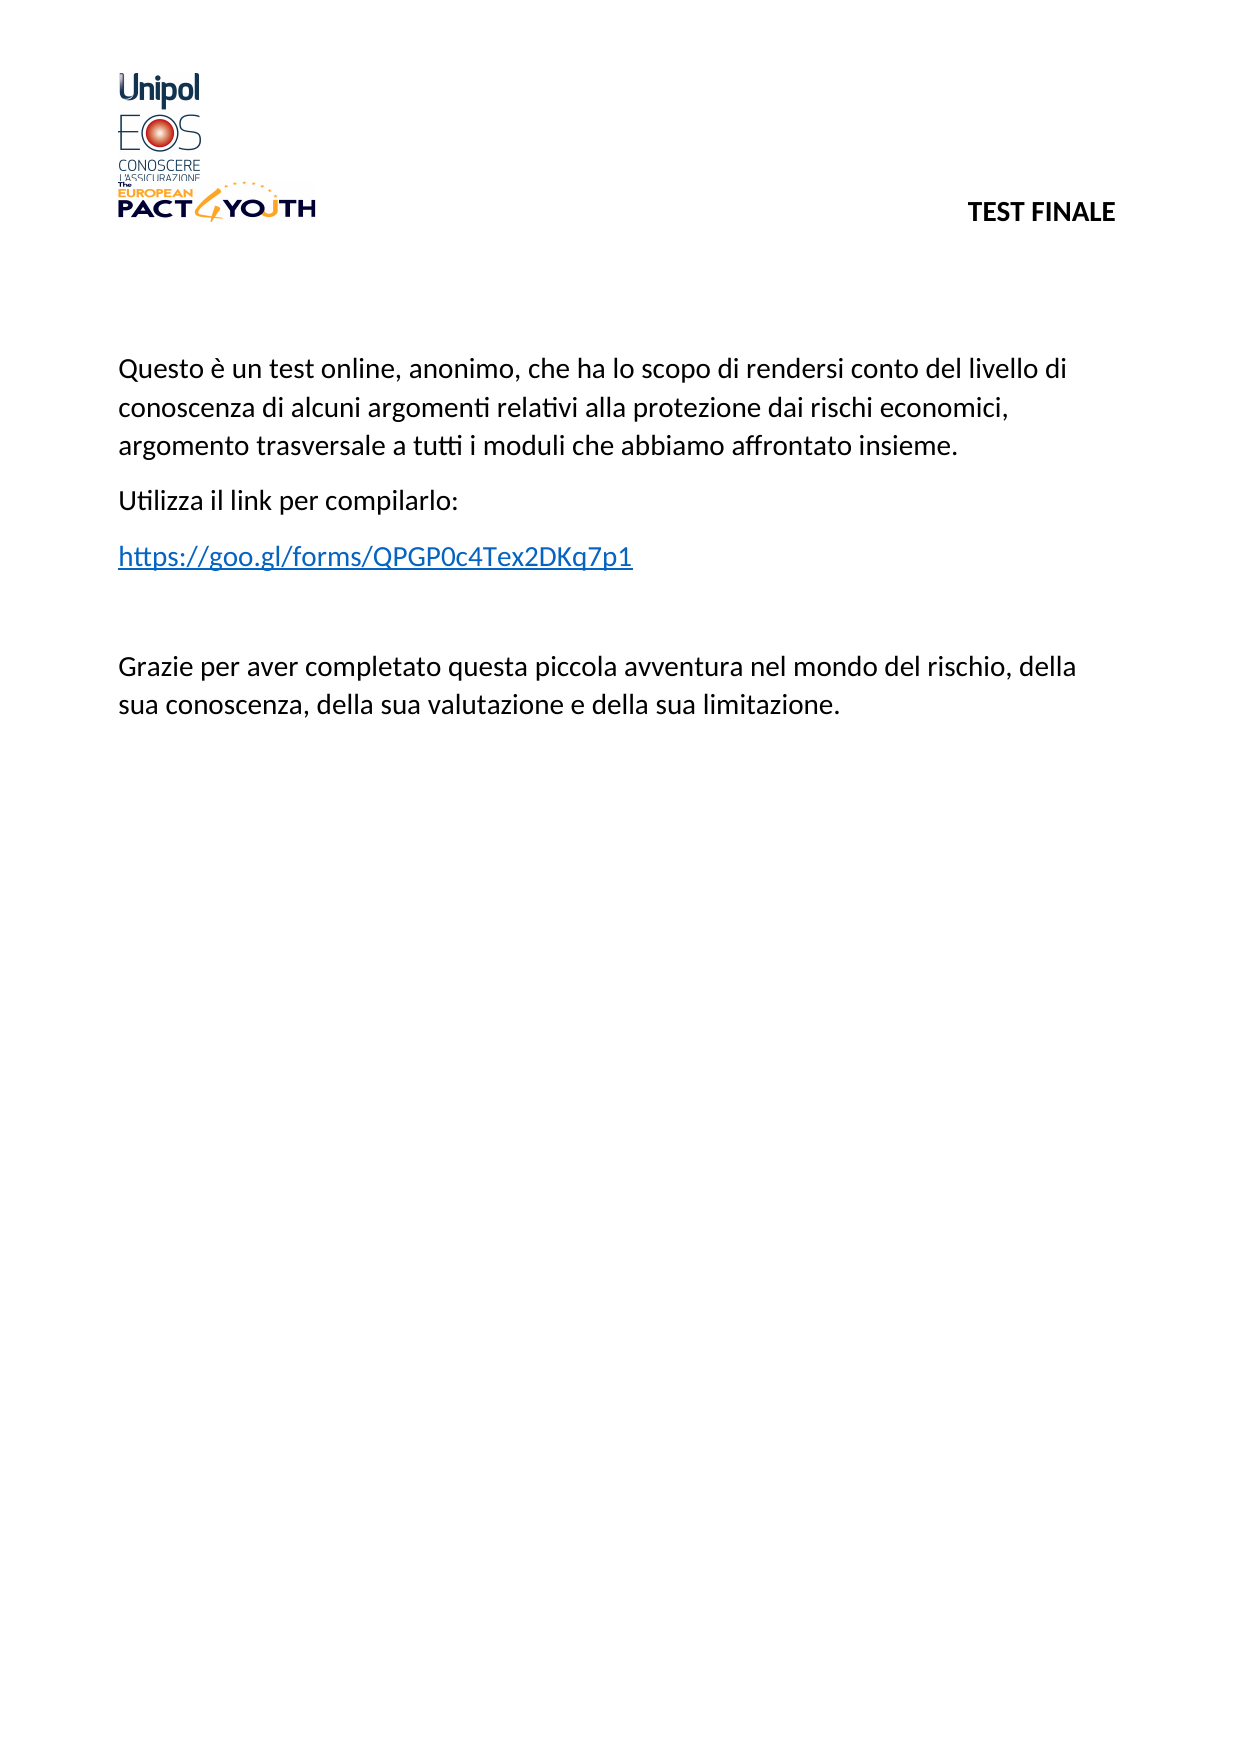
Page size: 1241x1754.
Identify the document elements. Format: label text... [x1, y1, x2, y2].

text Questo è un test online, anonimo, che ha lo scopo di rendersi conto del livello di conoscenza di alcuni argomenti relativi alla protezione dai rischi economici, argomento trasversale a tutti i moduli che abbiamo affrontato insieme. [118, 351, 1122, 463]
text https://goo.gl/forms/QPGP0c4Tex2DKq7p1 [118, 538, 1122, 573]
picture [118, 73, 316, 222]
text Grazie per aver completato questa piccola avventura nel mondo del rischio, della sua conoscenza, della sua valutazione e della sua limitazione. [118, 648, 1122, 722]
text Utilizza il link per compilarlo: [118, 482, 1122, 518]
